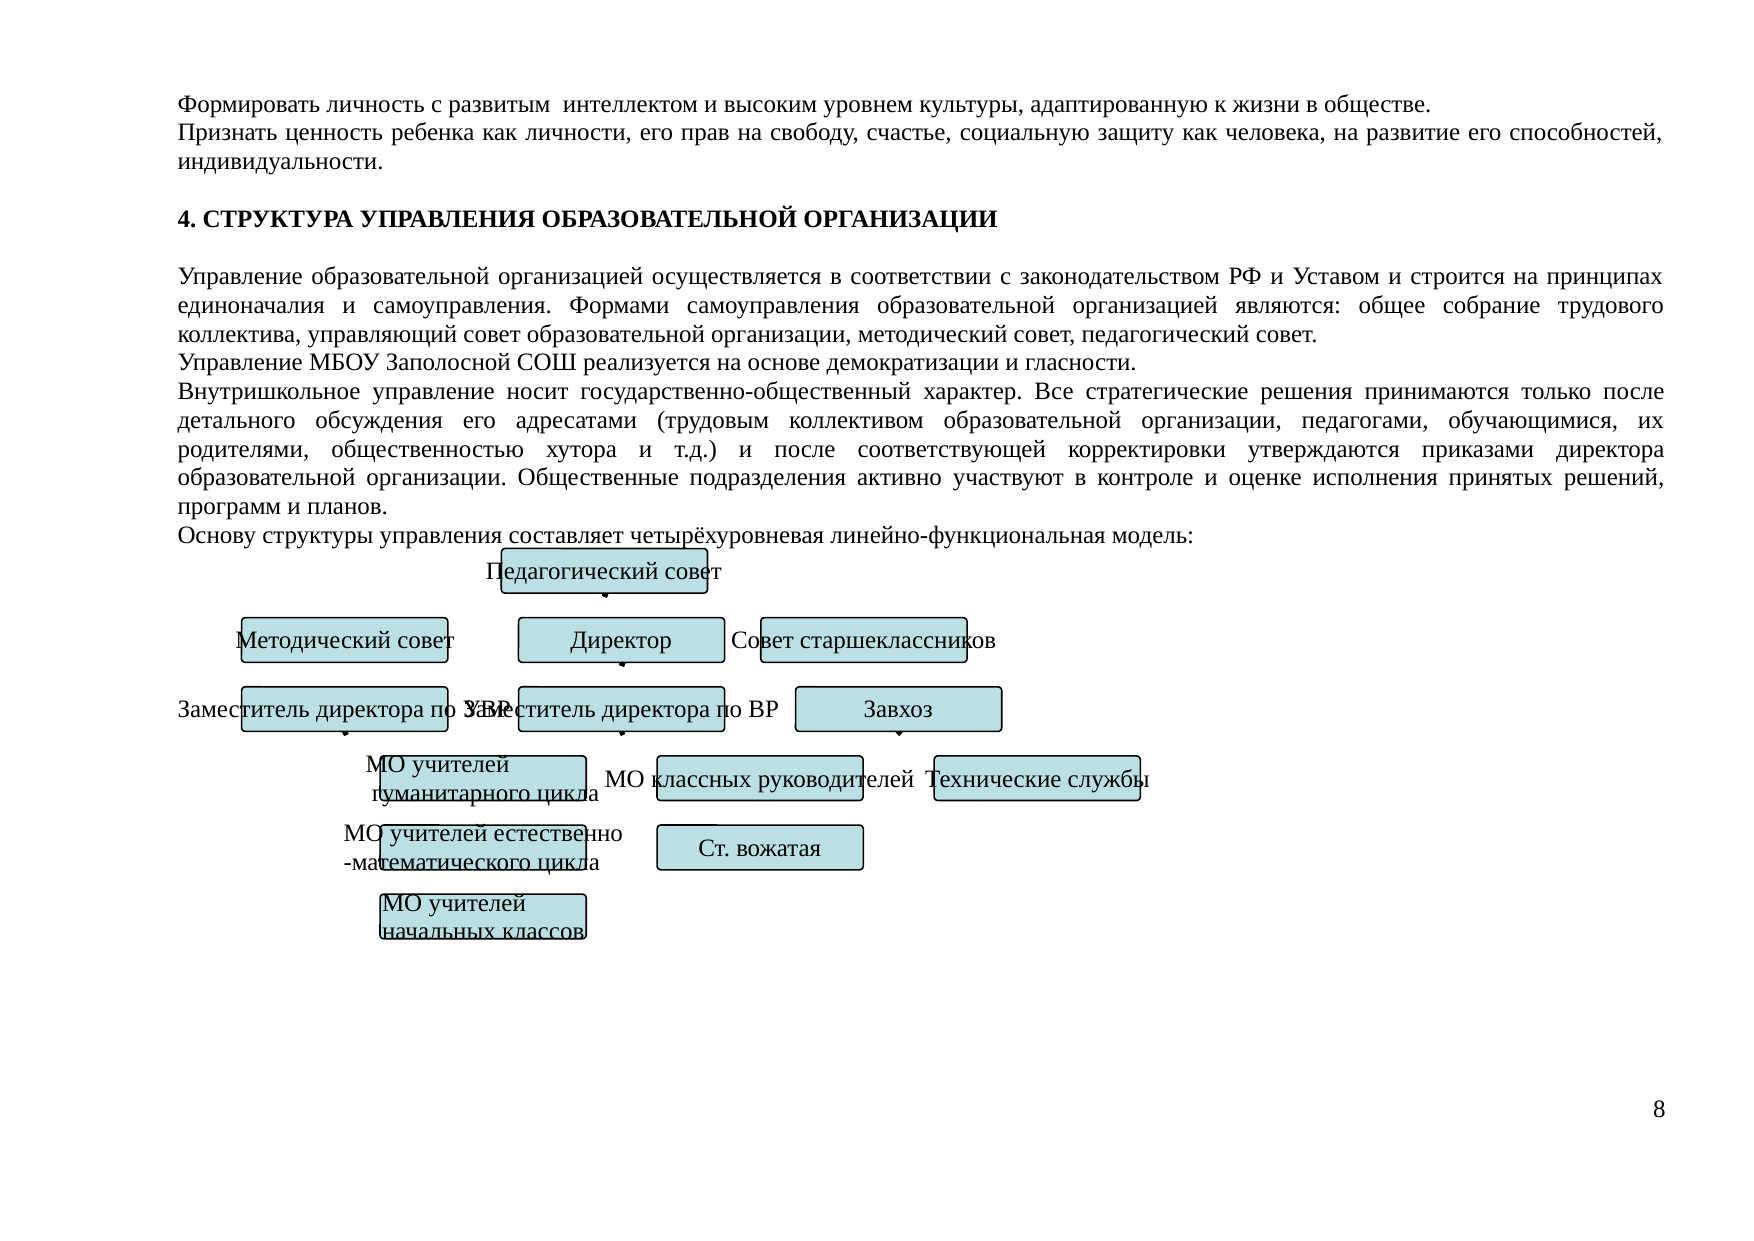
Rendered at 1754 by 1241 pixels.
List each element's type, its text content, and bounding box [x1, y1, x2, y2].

text Признать ценность ребенка как личности, его прав на свободу, счастье, социальную защиту как человека, на развитие его способностей, индивидуальности. [177, 117, 1665, 175]
text Управление образовательной организацией осуществляется в соответствии с законодательством РФ и Уставом и строится на принципах единоначалия и самоуправления. Формами самоуправления образовательной организацией являются: общее собрание трудового коллектива, управляющий совет образовательной организации, методический совет, педагогический совет. [177, 261, 1665, 347]
text Управление МБОУ Заполосной СОШ реализуется на основе демократизации и гласности. [177, 347, 1665, 376]
text Формировать личность с развитым интеллектом и высоким уровнем культуры, адаптированную к жизни в обществе. [177, 89, 1665, 117]
text 4. СТРУКТУРА УПРАВЛЕНИЯ ОБРАЗОВАТЕЛЬНОЙ ОРГАНИЗАЦИИ [177, 204, 1665, 232]
text Основу структуры управления составляет четырёхуровневая линейно-функциональная модель: [177, 520, 1665, 549]
text Внутришкольное управление носит государственно-общественный характер. Все стратегические решения принимаются только после детального обсуждения его адресатами (трудовым коллективом образовательной организации, педагогами, обучающимися, их родителями, общественностью хутора и т.д.) и после соответствующей корректировки утверждаются приказами директора образовательной организации. Общественные подразделения активно участвуют в контроле и оценке исполнения принятых решений, программ и планов. [177, 376, 1665, 520]
